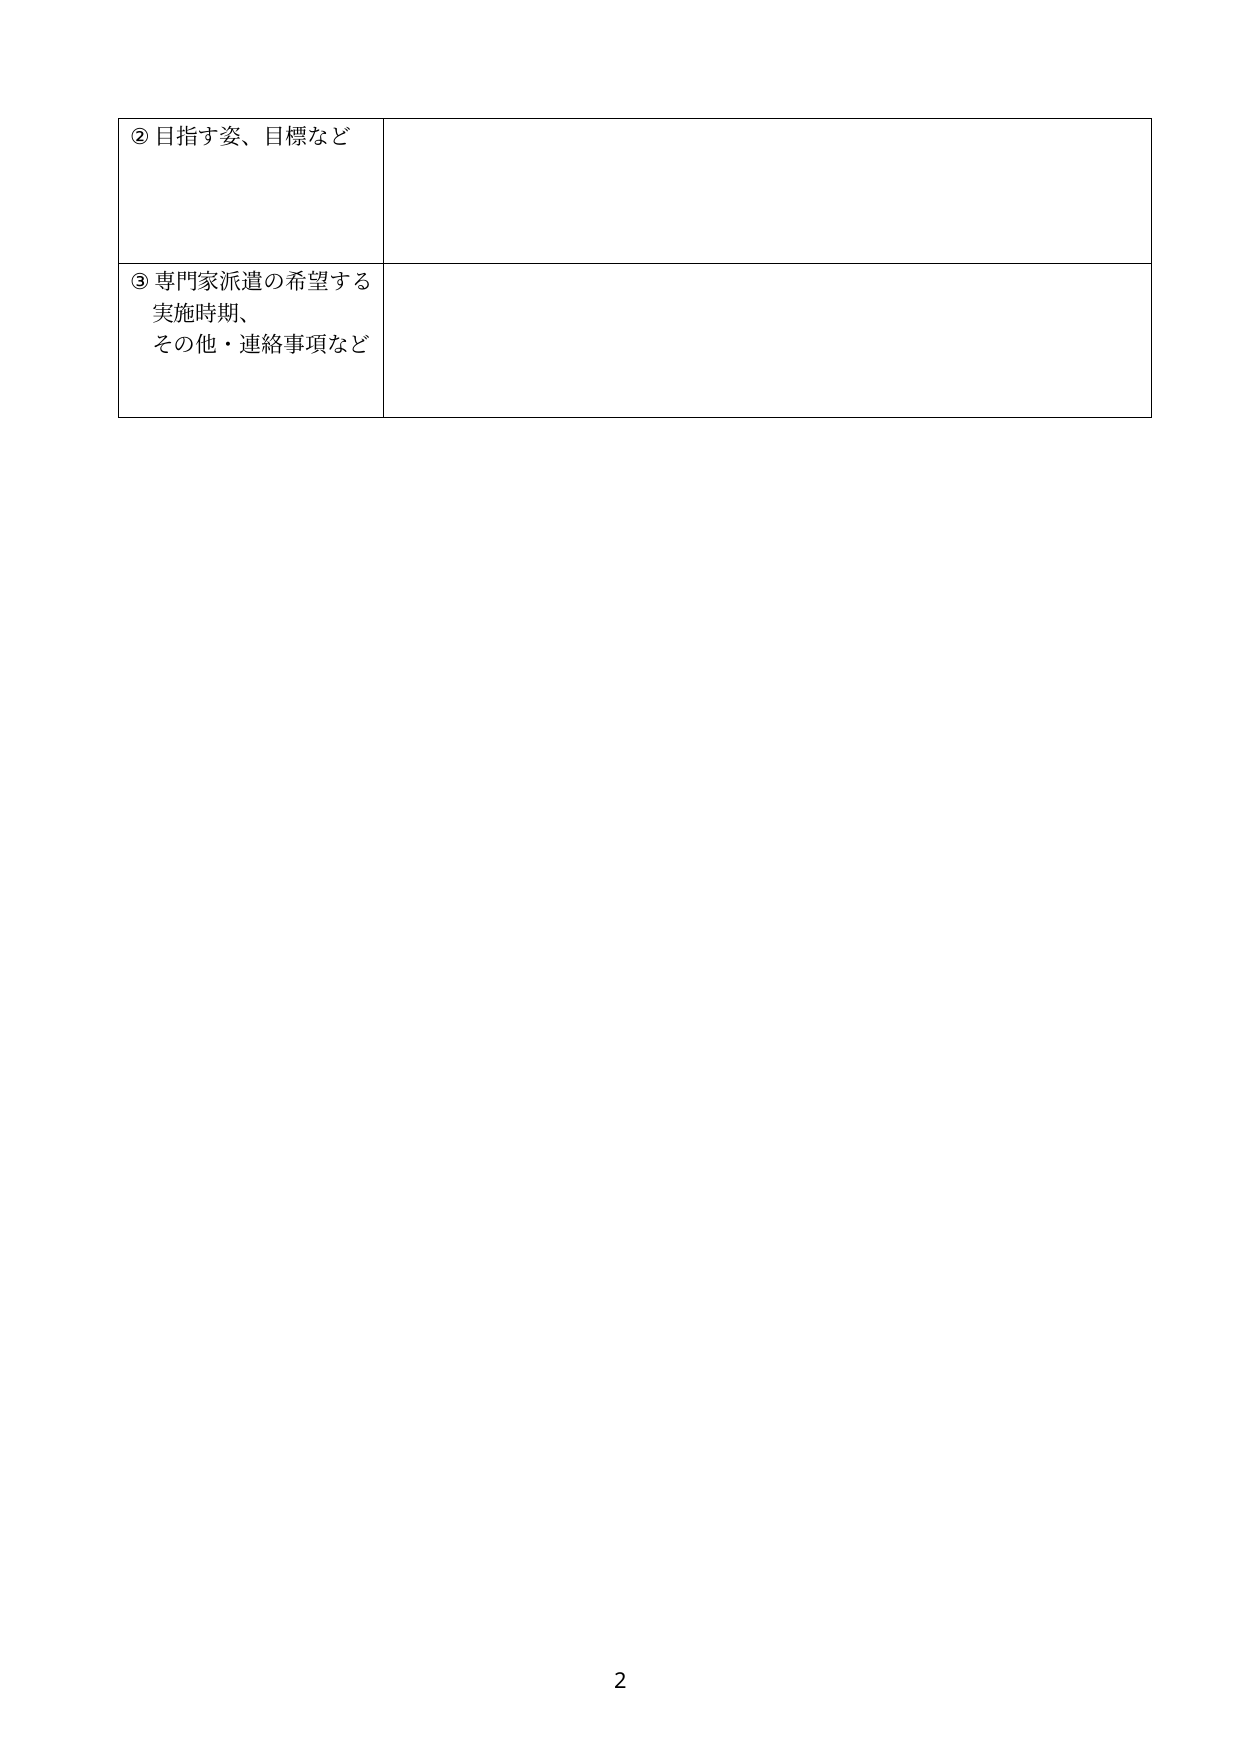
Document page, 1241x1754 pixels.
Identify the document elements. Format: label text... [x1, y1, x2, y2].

table_cell [384, 264, 1151, 417]
table_cell [384, 119, 1151, 263]
table_cell ③専門家派遣の希望する実施時期、 その他・連絡事項など [119, 264, 383, 417]
table_cell ②目指す姿、目標など [119, 119, 383, 263]
